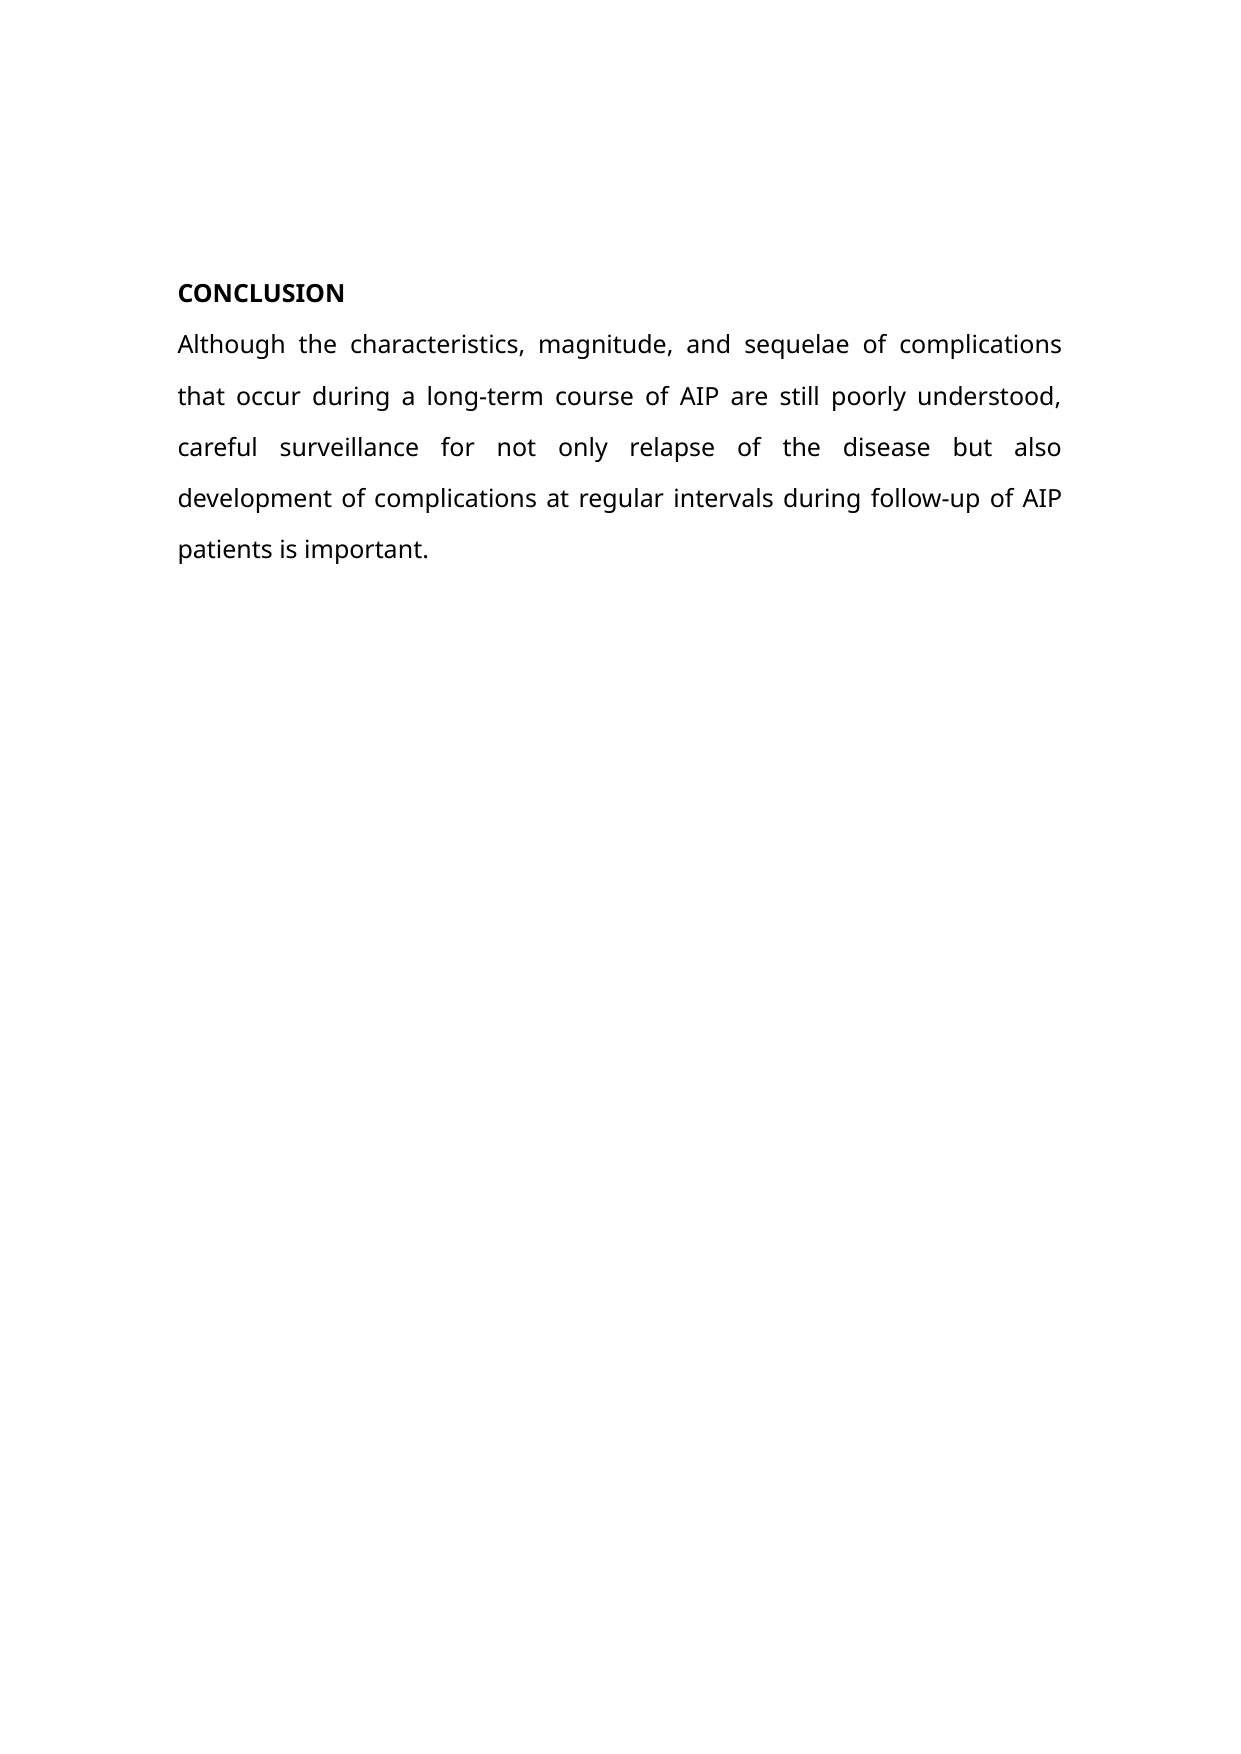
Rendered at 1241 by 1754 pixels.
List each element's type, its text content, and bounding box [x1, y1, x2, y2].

text Although the characteristics, magnitude, and sequelae of complications that occur during a long-term course of AIP are still poorly understood, careful surveillance for not only relapse of the disease but also development of complications at regular intervals during follow-up of AIP patients is important. [177, 327, 1063, 565]
text CONCLUSION [177, 276, 1063, 310]
